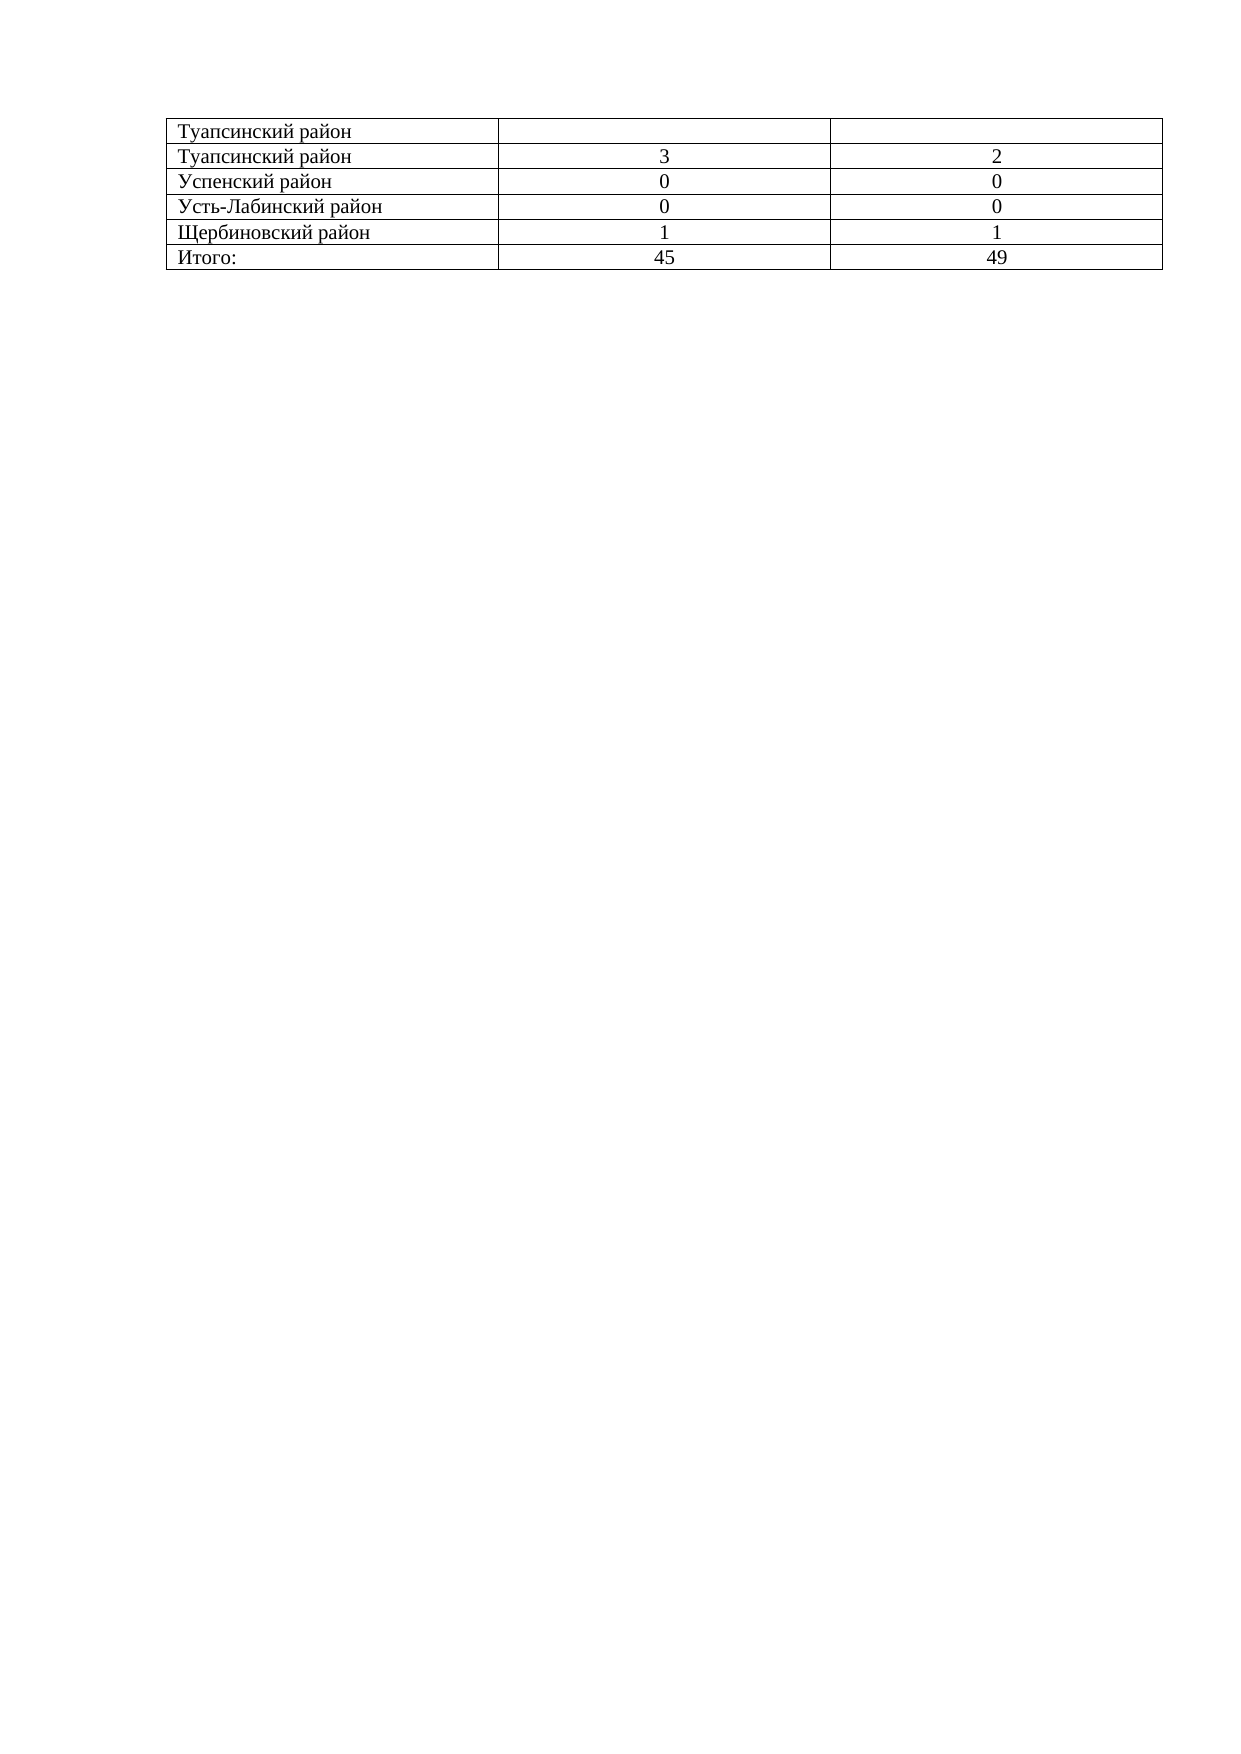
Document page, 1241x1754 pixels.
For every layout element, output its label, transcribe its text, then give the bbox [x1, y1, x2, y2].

table_cell 45 [499, 245, 830, 269]
table_cell Щербиновский район [167, 220, 498, 244]
table_cell Усть-Лабинский район [167, 195, 498, 218]
table_cell 0 [831, 169, 1162, 193]
table_cell 1 [831, 119, 1162, 143]
table_cell Успенский район [167, 169, 498, 193]
table_cell 1 [831, 220, 1162, 244]
table_cell 1 [499, 220, 830, 244]
table_cell Итого: [167, 245, 498, 269]
table_cell 49 [831, 245, 1162, 269]
table_cell 0 [499, 169, 830, 193]
table_cell 2 [831, 144, 1162, 168]
table_cell 0 [831, 195, 1162, 218]
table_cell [167, 119, 498, 143]
table_cell 0 [499, 195, 830, 218]
table_cell 3 [499, 144, 830, 168]
table_cell Туапсинский район [167, 144, 498, 168]
table_cell 1 [499, 119, 830, 143]
